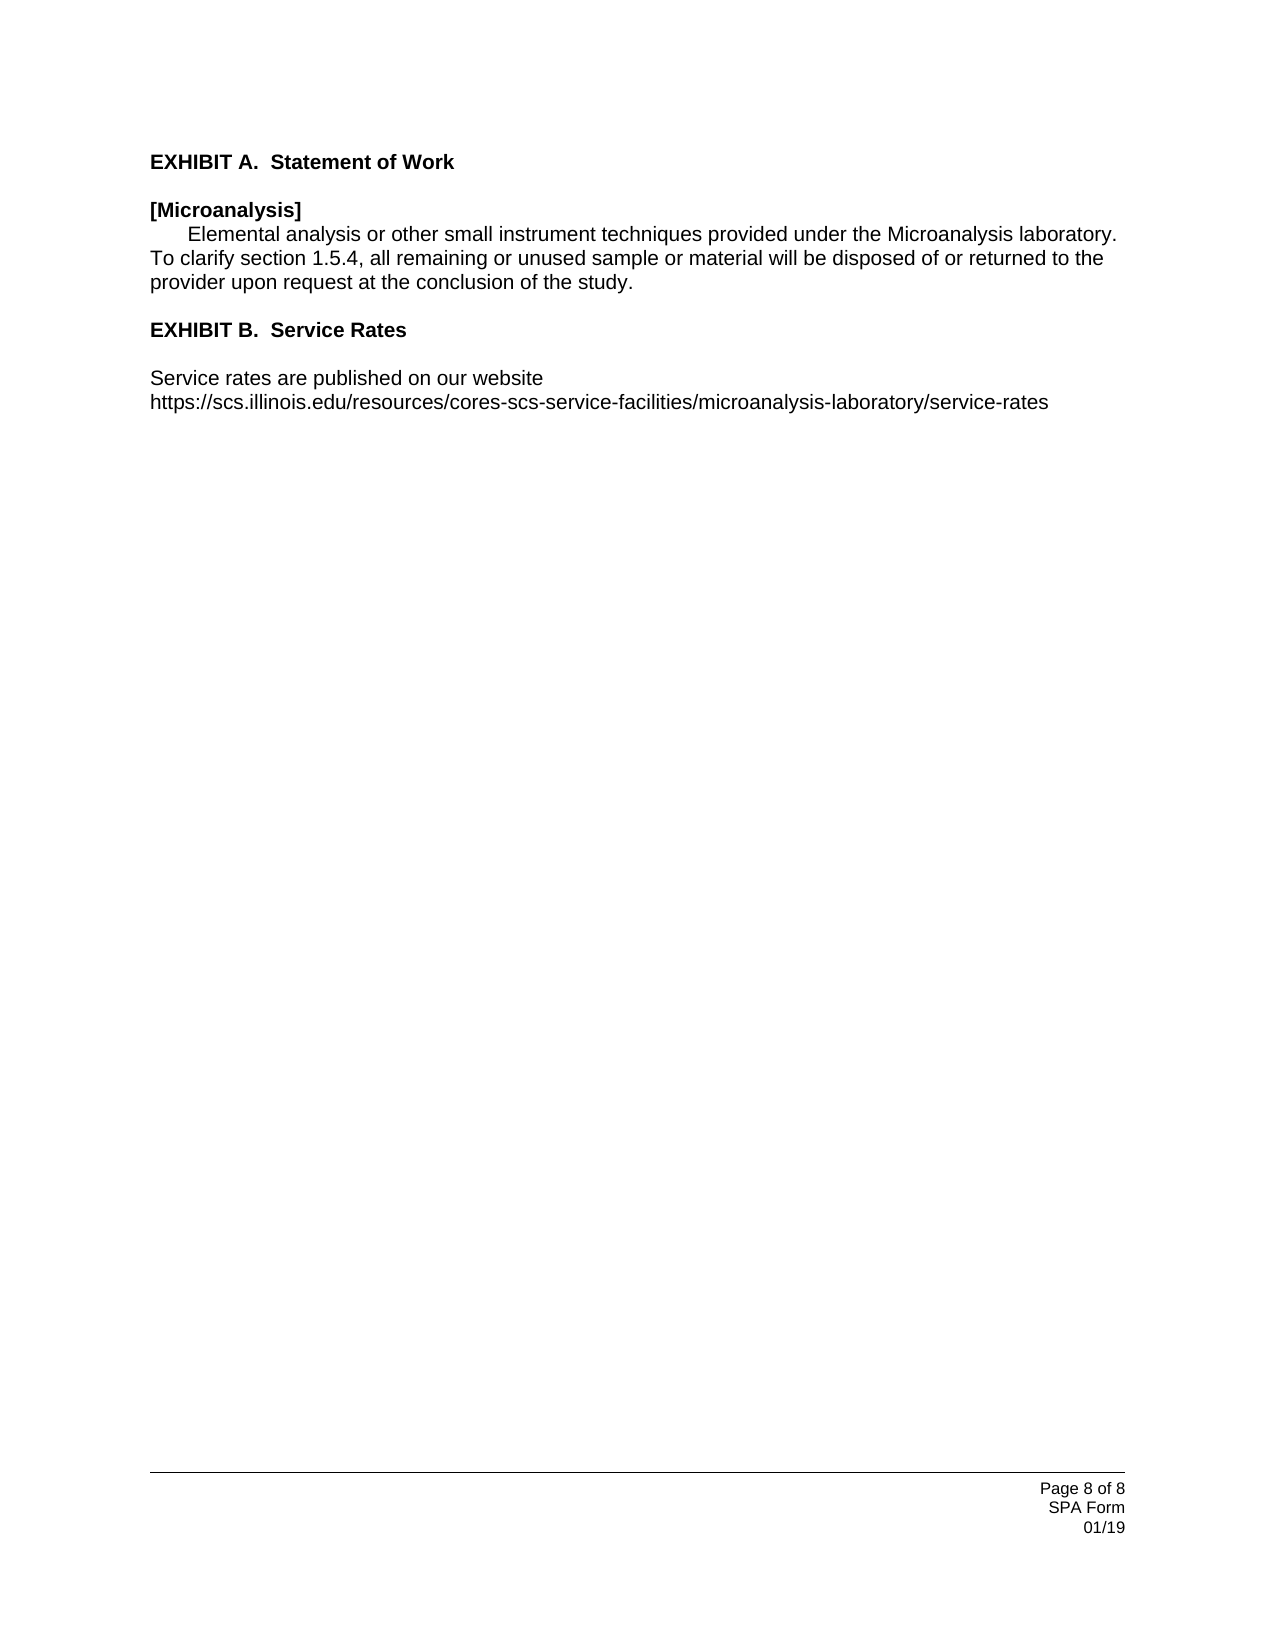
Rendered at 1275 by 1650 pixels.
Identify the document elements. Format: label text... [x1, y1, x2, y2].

text EXHIBIT A. Statement of Work [150, 150, 1125, 174]
text Elemental analysis or other small instrument techniques provided under the Microanalysis laboratory. [150, 222, 1125, 246]
text Service rates are published on our website https://scs.illinois.edu/resources/cores-scs-service-facilities/microanalysis-laboratory/service-rates [150, 366, 1125, 413]
text EXHIBIT B. Service Rates [150, 318, 1125, 342]
text To clarify section 1.5.4, all remaining or unused sample or material will be disposed of or returned to the provider upon request at the conclusion of the study. [150, 246, 1125, 294]
text [Microanalysis] [150, 198, 1125, 222]
